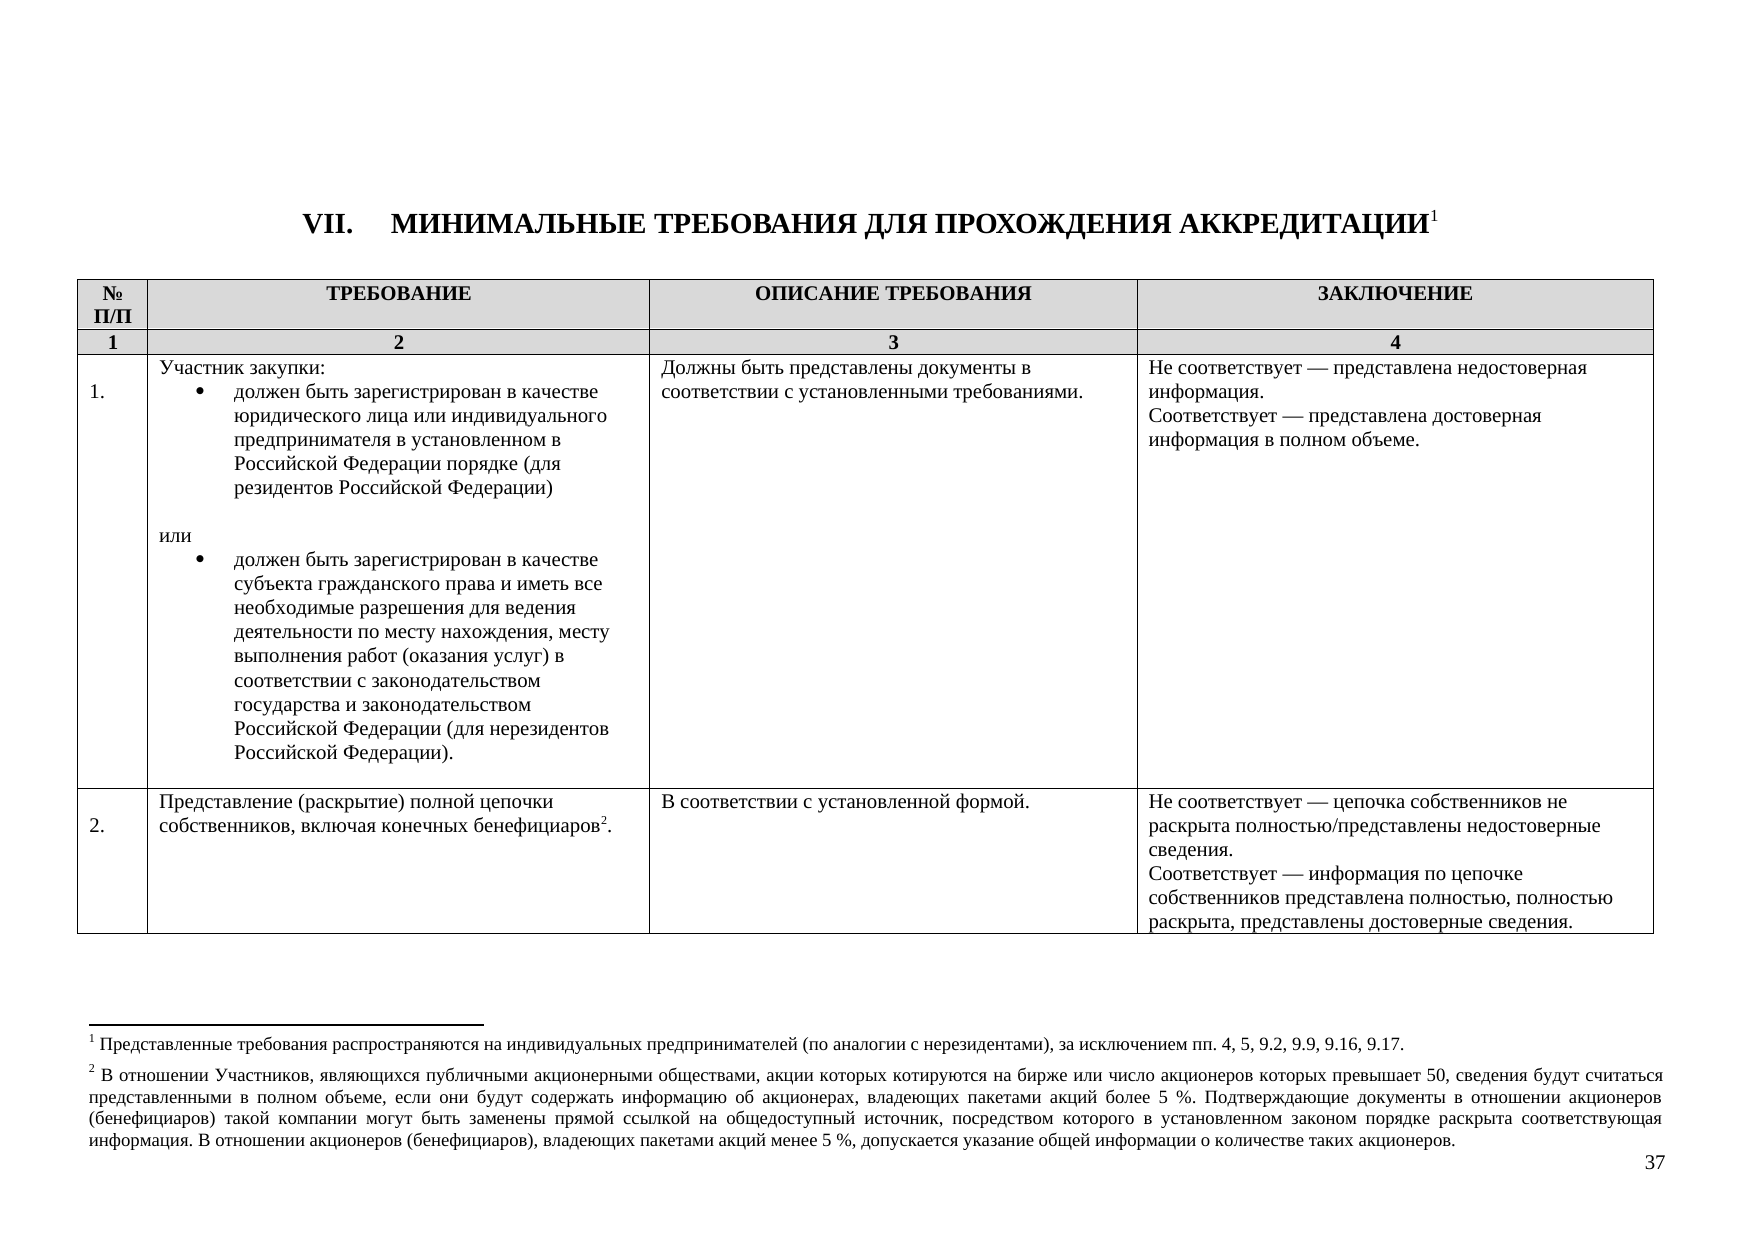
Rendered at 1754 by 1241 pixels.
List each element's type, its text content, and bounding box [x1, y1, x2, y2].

table_cell Участник закупки: должен быть зарегистрирован в качестве юридического лица или индивидуального предпринимателя в установленном в Российской Федерации порядке (для резидентов Российской Федерации) или должен быть зарегистрирован в качестве субъекта гражданского права и иметь все необходимые разрешения для ведения деятельности по месту нахождения, месту выполнения работ (оказания услуг) в соответствии с законодательством государства и законодательством Российской Федерации (для нерезидентов Российской Федерации). [148, 355, 649, 788]
table_cell 3 [650, 330, 1137, 354]
table_cell Не соответствует — цепочка собственников не раскрыта полностью/представлены недостоверные сведения. Соответствует — информация по цепочке собственников представлена полностью, полностью раскрыта, представлены достоверные сведения. [1138, 789, 1653, 933]
table_cell 2 [148, 330, 649, 354]
subtitle МИНИМАЛЬНЫЕ ТРЕБОВАНИЯ ДЛЯ ПРОХОЖДЕНИЯ АККРЕДИТАЦИИ [126, 206, 1665, 239]
table_header ОПИСАНИЕ ТРЕБОВАНИЯ [650, 280, 1137, 328]
table_cell В соответствии с установленной формой. [650, 789, 1137, 933]
table_header ЗАКЛЮЧЕНИЕ [1138, 280, 1653, 328]
table_header № П/П [78, 280, 147, 328]
table_cell Не соответствует — представлена недостоверная информация. Соответствует — представлена достоверная информация в полном объеме. [1138, 355, 1653, 788]
table_cell 2. [78, 789, 147, 933]
table_cell 1. [78, 355, 147, 788]
table_header ТРЕБОВАНИЕ [148, 280, 649, 328]
table_cell 1 [78, 330, 147, 354]
table_cell Представление (раскрытие) полной цепочки собственников, включая конечных бенефициаров. [148, 789, 649, 933]
table_cell Должны быть представлены документы в соответствии с установленными требованиями. [650, 355, 1137, 788]
table_cell 4 [1138, 330, 1653, 354]
